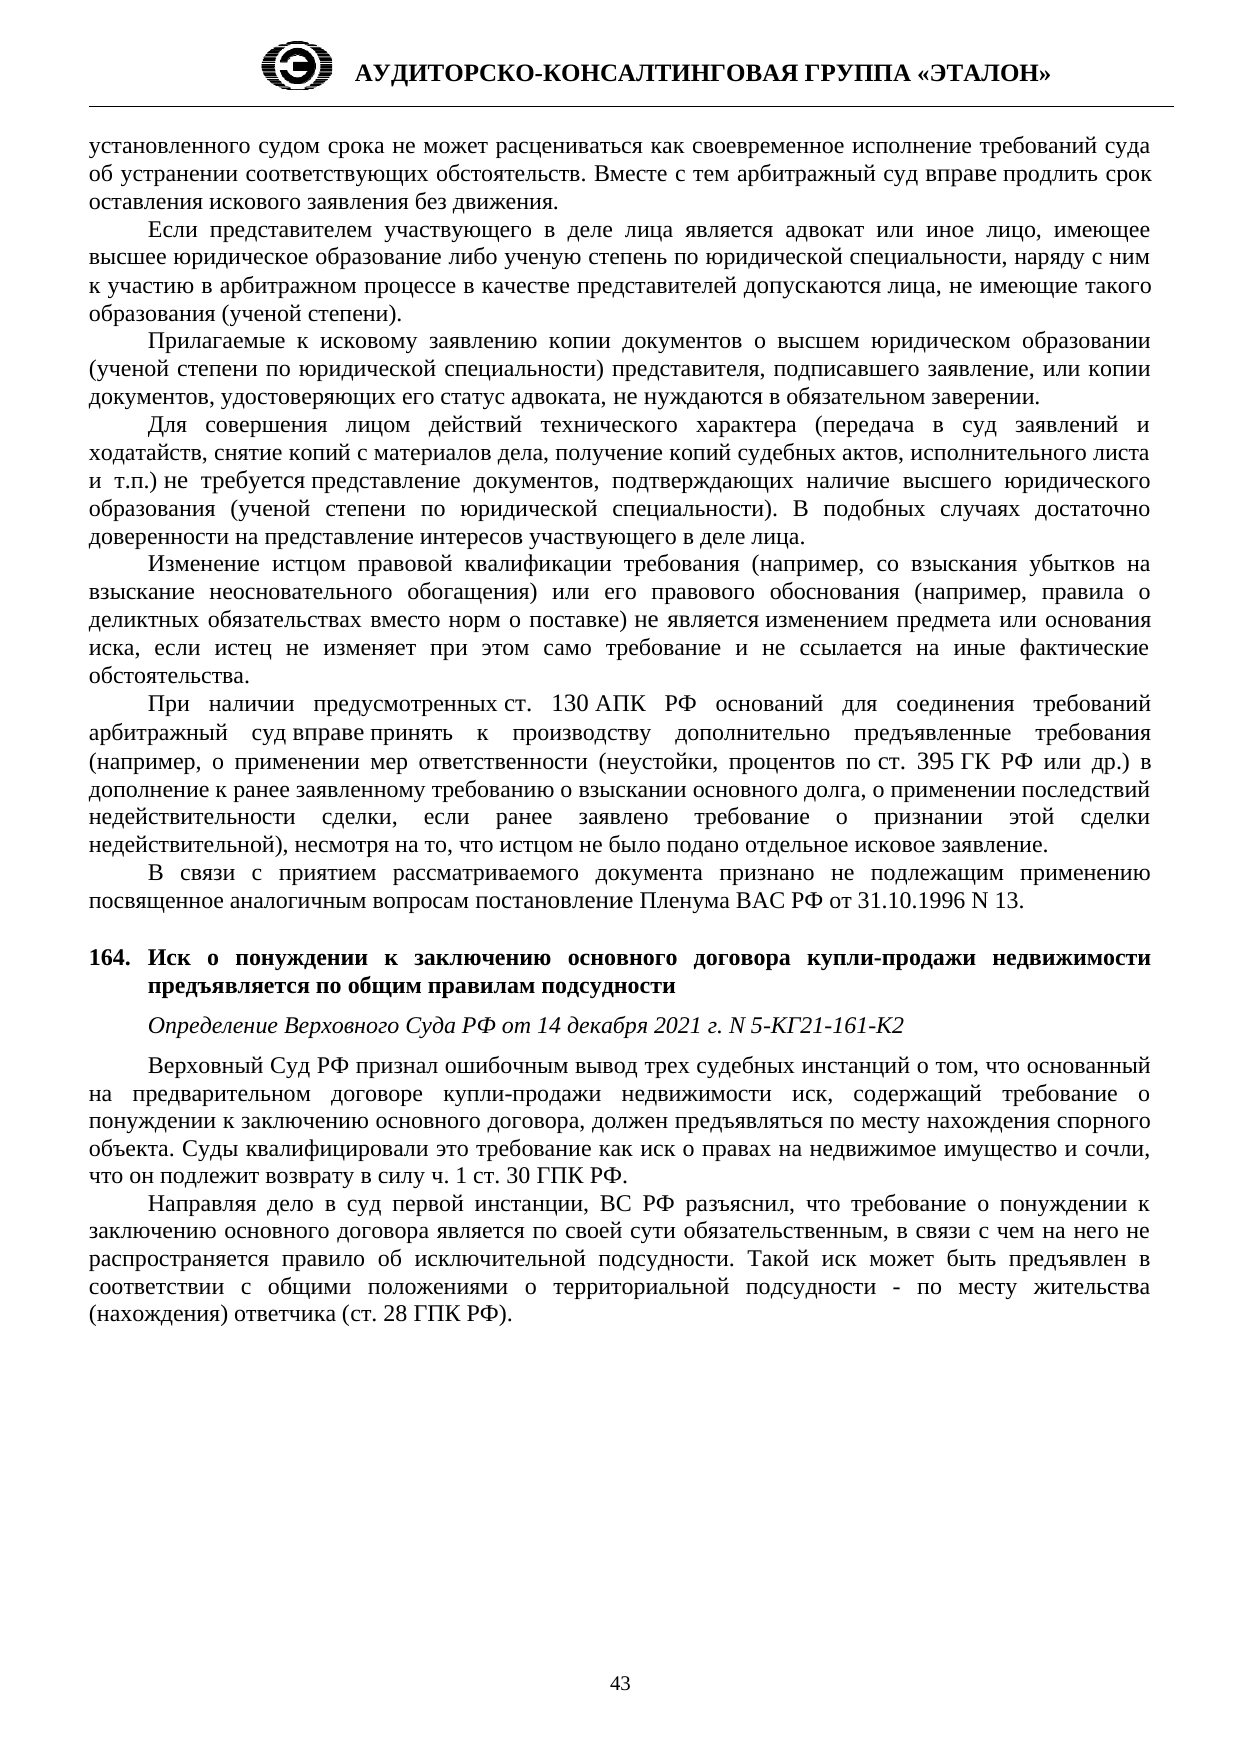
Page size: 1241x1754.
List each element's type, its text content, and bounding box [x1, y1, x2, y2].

list Иск о понуждении к заключению основного договора купли-продажи недвижимости предъявляется по общим правилам подсудности [89, 943, 1152, 998]
text Прилагаемые к исковому заявлению копии документов о высшем юридическом образовании (ученой степени по юридической специальности) представителя, подписавшего заявление, или копии документов, удостоверяющих его статус адвоката, не нуждаются в обязательном заверении. [89, 326, 1152, 410]
text Для совершения лицом действий технического характера (передача в суд заявлений и ходатайств, снятие копий с материалов дела, получение копий судебных актов, исполнительного листа и т.п.) не требуется представление документов, подтверждающих наличие высшего юридического образования (ученой степени по юридической специальности). В подобных случаях достаточно доверенности на представление интересов участвующего в деле лица. [89, 410, 1152, 549]
text Верховный Суд РФ признал ошибочным вывод трех судебных инстанций о том, что основанный на предварительном договоре купли-продажи недвижимости иск, содержащий требование о понуждении к заключению основного договора, должен предъявляться по месту нахождения спорного объекта. Суды квалифицировали это требование как иск о правах на недвижимое имущество и сочли, что он подлежит возврату в силу ч. 1 ст. 30 ГПК РФ. [89, 1051, 1152, 1189]
text Направляя дело в суд первой инстанции, ВС РФ разъяснил, что требование о понуждении к заключению основного договора является по своей сути обязательственным, в связи с чем на него не распространяется правило об исключительной подсудности. Такой иск может быть предъявлен в соответствии с общими положениями о территориальной подсудности - по месту жительства (нахождения) ответчика (ст. 28 ГПК РФ). [89, 1189, 1152, 1327]
text Определение Верховного Суда РФ от 14 декабря 2021 г. N 5-КГ21-161-К2 [148, 1011, 1152, 1038]
text Изменение истцом правовой квалификации требования (например, со взыскания убытков на взыскание неосновательного обогащения) или его правового обоснования (например, правила о деликтных обязательствах вместо норм о поставке) не является изменением предмета или основания иска, если истец не изменяет при этом само требование и не ссылается на иные фактические обстоятельства. [89, 549, 1152, 688]
text В связи с приятием рассматриваемого документа признано не подлежащим применению посвященное аналогичным вопросам постановление Пленума ВАС РФ от 31.10.1996 N 13. [89, 858, 1152, 914]
text Если представителем участвующего в деле лица является адвокат или иное лицо, имеющее высшее юридическое образование либо ученую степень по юридической специальности, наряду с ним к участию в арбитражном процессе в качестве представителей допускаются лица, не имеющие такого образования (ученой степени). [89, 215, 1152, 326]
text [89, 131, 1152, 215]
text При наличии предусмотренных ст. 130 АПК РФ оснований для соединения требований арбитражный суд вправе принять к производству дополнительно предъявленные требования (например, о применении мер ответственности (неустойки, процентов по ст. 395 ГК РФ или др.) в дополнение к ранее заявленному требованию о взыскании основного долга, о применении последствий недействительности сделки, если ранее заявлено требование о признании этой сделки недействительной), несмотря на то, что истцом не было подано отдельное исковое заявление. [89, 688, 1152, 858]
